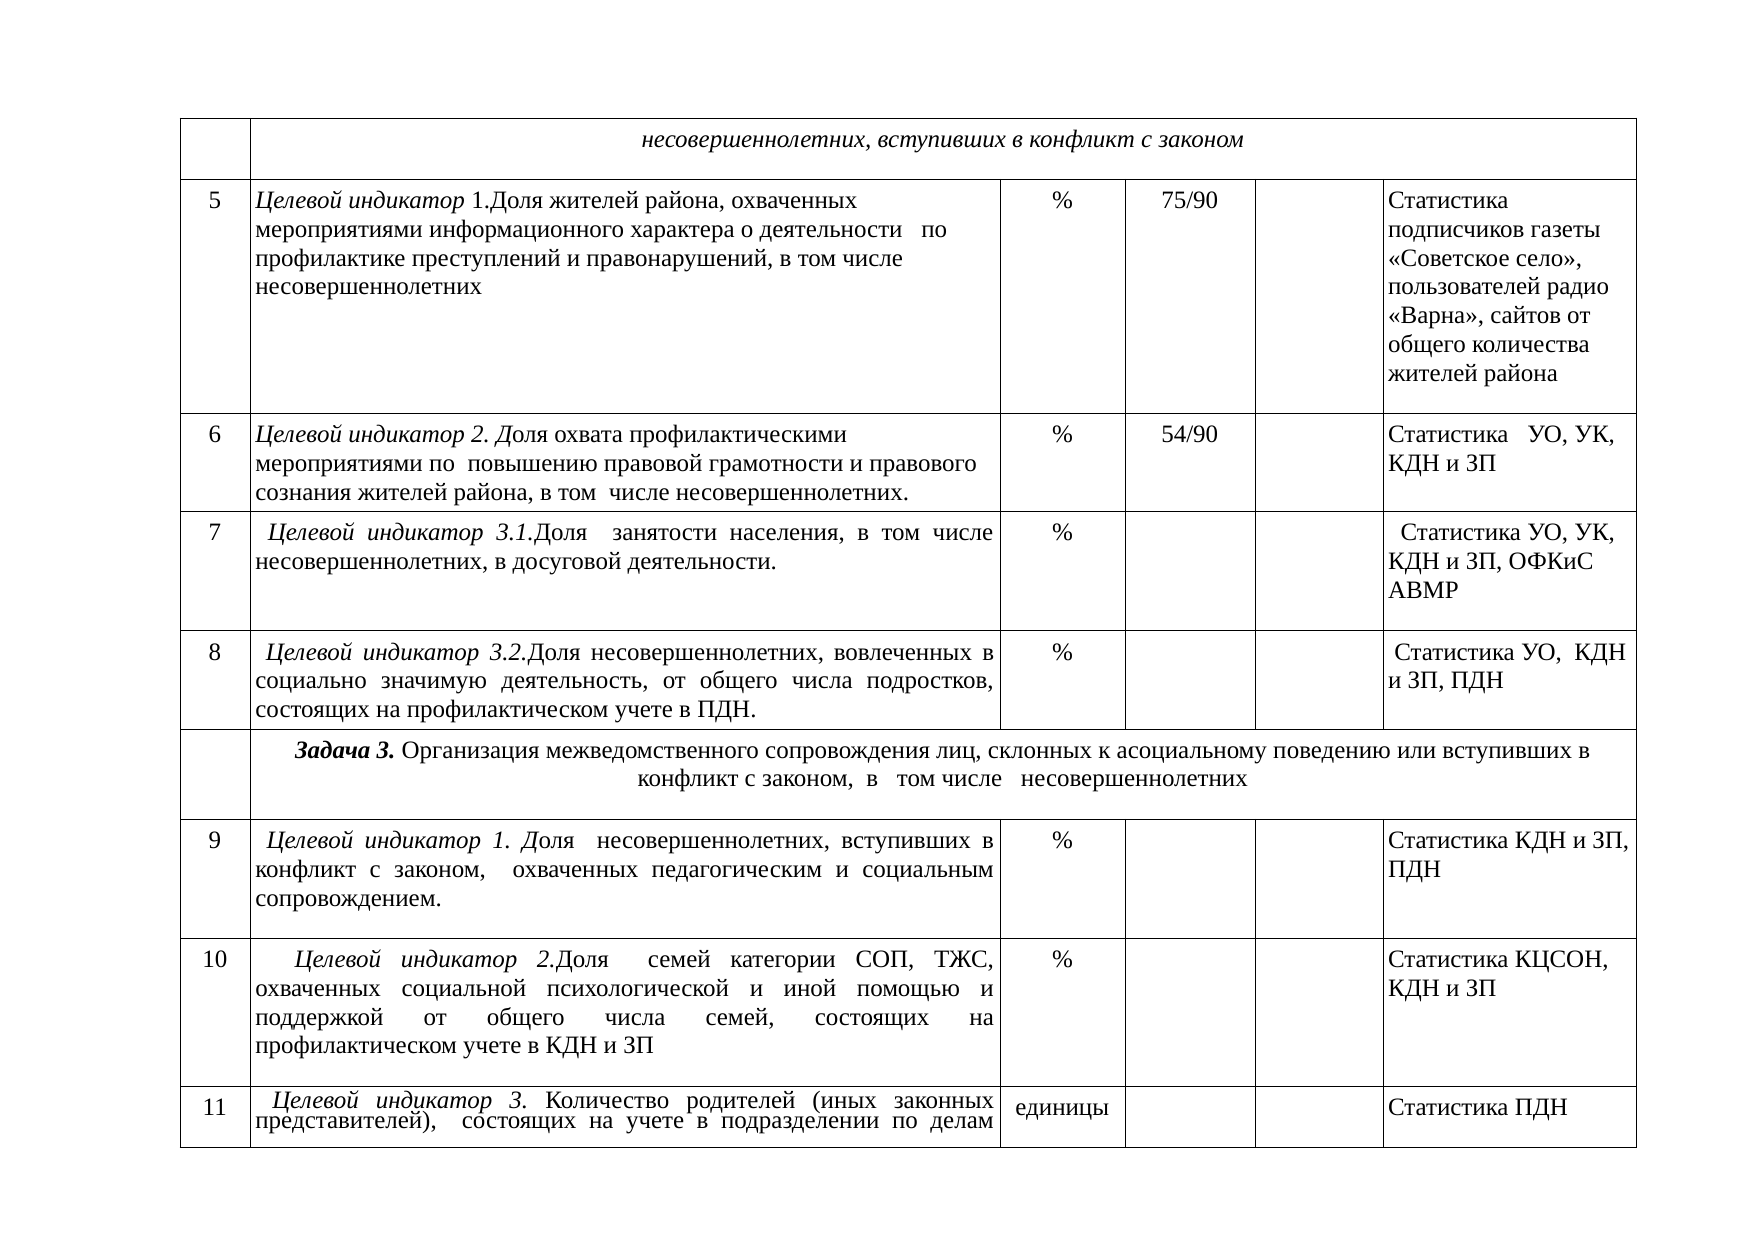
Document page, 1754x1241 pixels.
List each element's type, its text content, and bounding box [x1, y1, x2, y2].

table_cell [1126, 512, 1255, 630]
table_cell 7 [181, 512, 250, 630]
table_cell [251, 119, 1636, 179]
table_cell 8 [181, 631, 250, 728]
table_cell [251, 1087, 1000, 1147]
table_cell % [1001, 414, 1125, 511]
table_cell [1256, 1087, 1383, 1147]
table_cell % [1001, 820, 1125, 938]
table_cell [1256, 180, 1383, 413]
table_cell Целевой индикатор 2. Доля охвата профилактическими мероприятиями по повышению правовой грамотности и правового сознания жителей района, в том числе несовершеннолетних. [251, 414, 1000, 511]
table_cell Статистика ПДН [1384, 1087, 1636, 1147]
table_cell 9 [181, 820, 250, 938]
table_cell Статистика УО, УК, КДН и ЗП [1384, 414, 1636, 511]
table_cell 11 [181, 1087, 250, 1147]
table_cell 10 [181, 939, 250, 1086]
table_cell Статистика КДН и ЗП, ПДН [1384, 820, 1636, 938]
table_cell [1126, 1087, 1255, 1147]
table_cell [1126, 939, 1255, 1086]
table_cell Целевой индикатор 1. Доля несовершеннолетних, вступивших в конфликт с законом, охваченных педагогическим и социальным сопровождением. [251, 820, 1000, 938]
table_cell [1256, 820, 1383, 938]
table_cell Целевой индикатор 3.1.Доля занятости населения, в том числе несовершеннолетних, в досуговой деятельности. [251, 512, 1000, 630]
table_cell Статистика УО, КДН и ЗП, ПДН [1384, 631, 1636, 728]
table_cell [181, 119, 250, 179]
table_cell [1126, 820, 1255, 938]
table_cell % [1001, 631, 1125, 728]
table_cell 75/90 [1126, 180, 1255, 413]
table_cell Целевой индикатор 1.Доля жителей района, охваченных мероприятиями информационного характера о деятельности по профилактике преступлений и правонарушений, в том числе несовершеннолетних [251, 180, 1000, 413]
table_cell единицы [1001, 1087, 1125, 1147]
table_cell [1256, 939, 1383, 1086]
table_cell [1256, 512, 1383, 630]
table_cell Статистика УО, УК, КДН и ЗП, ОФКиС АВМР [1384, 512, 1636, 630]
table_cell % [1001, 512, 1125, 630]
table_cell Задача 3. Организация межведомственного сопровождения лиц, склонных к асоциальному поведению или вступивших в конфликт с законом, в том числе несовершеннолетних [251, 730, 1636, 819]
table_cell Целевой индикатор 2.Доля семей категории СОП, ТЖС, охваченных социальной психологической и иной помощью и поддержкой от общего числа семей, состоящих на профилактическом учете в КДН и ЗП [251, 939, 1000, 1086]
table_cell Статистика подписчиков газеты «Советское село», пользователей радио «Варна», сайтов от общего количества жителей района [1384, 180, 1636, 413]
table_cell Статистика КЦСОН, КДН и ЗП [1384, 939, 1636, 1086]
table_cell [1256, 631, 1383, 728]
table_cell 6 [181, 414, 250, 511]
table_cell [181, 730, 250, 819]
table_cell Целевой индикатор 3.2.Доля несовершеннолетних, вовлеченных в социально значимую деятельность, от общего числа подростков, состоящих на профилактическом учете в ПДН. [251, 631, 1000, 728]
table_cell % [1001, 180, 1125, 413]
table_cell 5 [181, 180, 250, 413]
table_cell % [1001, 939, 1125, 1086]
table_cell [1256, 414, 1383, 511]
table_cell 54/90 [1126, 414, 1255, 511]
table_cell [1126, 631, 1255, 728]
